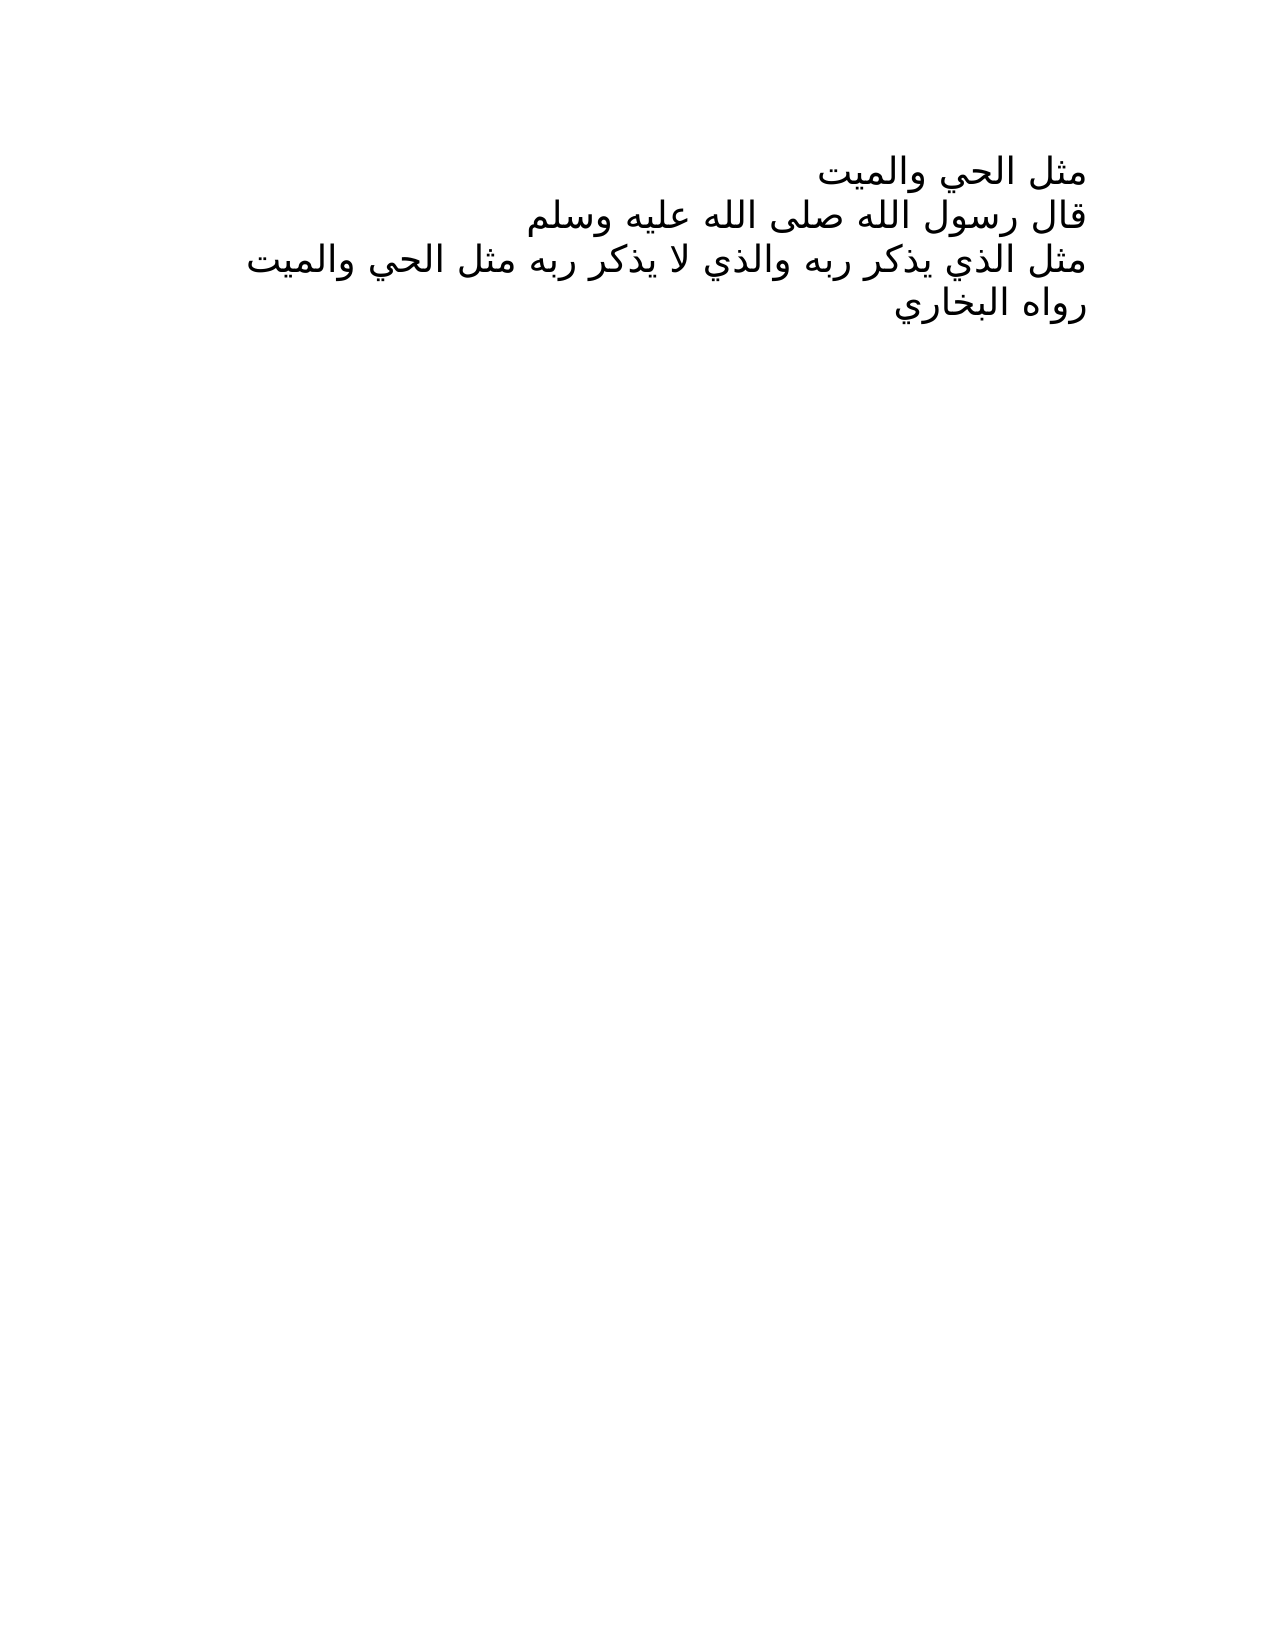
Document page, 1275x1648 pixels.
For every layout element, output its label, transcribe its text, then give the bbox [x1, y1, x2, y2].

text قال رسول الله صلى الله عليه وسلم [187, 194, 1088, 237]
text مثل الذي يذكر ربه والذي لا يذكر ربه مثل الحي والميت [187, 237, 1088, 281]
text رواه البخاري [187, 281, 1088, 324]
text مثل الحي والميت [187, 150, 1088, 194]
